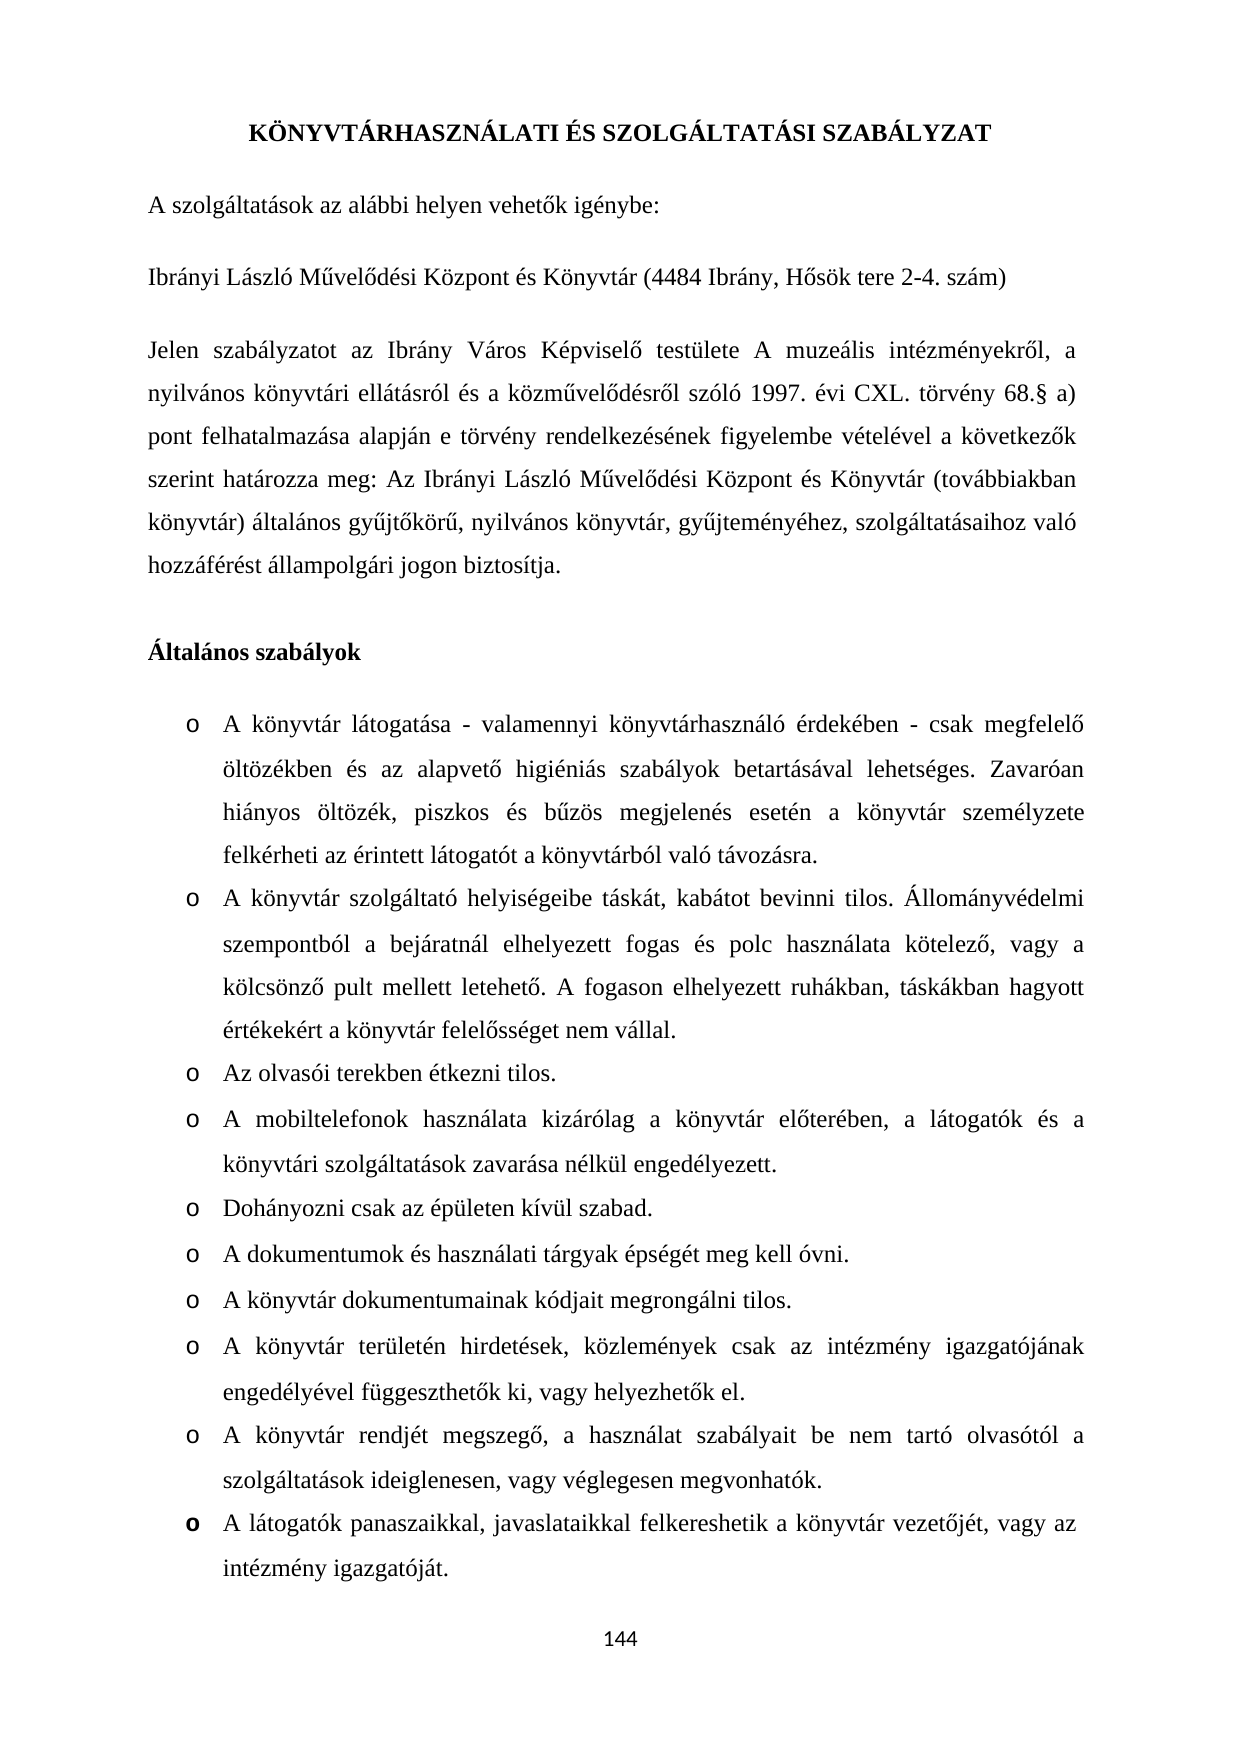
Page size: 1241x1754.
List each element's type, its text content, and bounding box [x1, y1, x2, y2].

list A mobiltelefonok használata kizárólag a könyvtár előterében, a látogatók és a könyvtári szolgáltatások zavarása nélkül engedélyezett. [185, 1104, 1085, 1178]
list A könyvtár látogatása - valamennyi könyvtárhasználó érdekében - csak megfelelő öltözékben és az alapvető higiéniás szabályok betartásával lehetséges. Zavaróan hiányos öltözék, piszkos és bűzös megjelenés esetén a könyvtár személyzete felkérheti az érintett látogatót a könyvtárból való távozásra. [185, 709, 1085, 869]
list A könyvtár szolgáltató helyiségeibe táskát, kabátot bevinni tilos. Állományvédelmi szempontból a bejáratnál elhelyezett fogas és polc használata kötelező, vagy a kölcsönző pult mellett letehető. A fogason elhelyezett ruhákban, táskákban hagyott értékekért a könyvtár felelősséget nem vállal. [185, 883, 1085, 1044]
text Könyvtárhasználati és szolgáltatási szabályzat [148, 118, 1092, 147]
list A látogatók panaszaikkal, javaslataikkal felkereshetik a könyvtár vezetőjét, vagy az intézmény igazgatóját. [185, 1508, 1077, 1582]
list A dokumentumok és használati tárgyak épségét meg kell óvni. [185, 1239, 1085, 1270]
text Ibrányi László Művelődési Központ és Könyvtár (4484 Ibrány, Hősök tere 2-4. szám) [148, 262, 1092, 291]
text A szolgáltatások az alábbi helyen vehetők igénybe: [148, 190, 1092, 219]
text Általános szabályok [148, 637, 1077, 665]
list A könyvtár rendjét megszegő, a használat szabályait be nem tartó olvasótól a szolgáltatások ideiglenesen, vagy véglegesen megvonhatók. [185, 1420, 1085, 1494]
list Az olvasói terekben étkezni tilos. [185, 1058, 1085, 1089]
text Jelen szabályzatot az Ibrány Város Képviselő testülete A muzeális intézményekről, a nyilvános könyvtári ellátásról és a közművelődésről szóló 1997. évi CXL. törvény 68.§ a) pont felhatalmazása alapján e törvény rendelkezésének figyelembe vételével a következők szerint határozza meg: Az Ibrányi László Művelődési Központ és Könyvtár (továbbiakban könyvtár) általános gyűjtőkörű, nyilvános könyvtár, gyűjteményéhez, szolgáltatásaihoz való hozzáférést állampolgári jogon biztosítja. [148, 335, 1077, 579]
list A könyvtár dokumentumainak kódjait megrongálni tilos. [185, 1285, 1085, 1316]
list A könyvtár területén hirdetések, közlemények csak az intézmény igazgatójának engedélyével függeszthetők ki, vagy helyezhetők el. [185, 1331, 1085, 1405]
list Dohányozni csak az épületen kívül szabad. [185, 1193, 1085, 1223]
